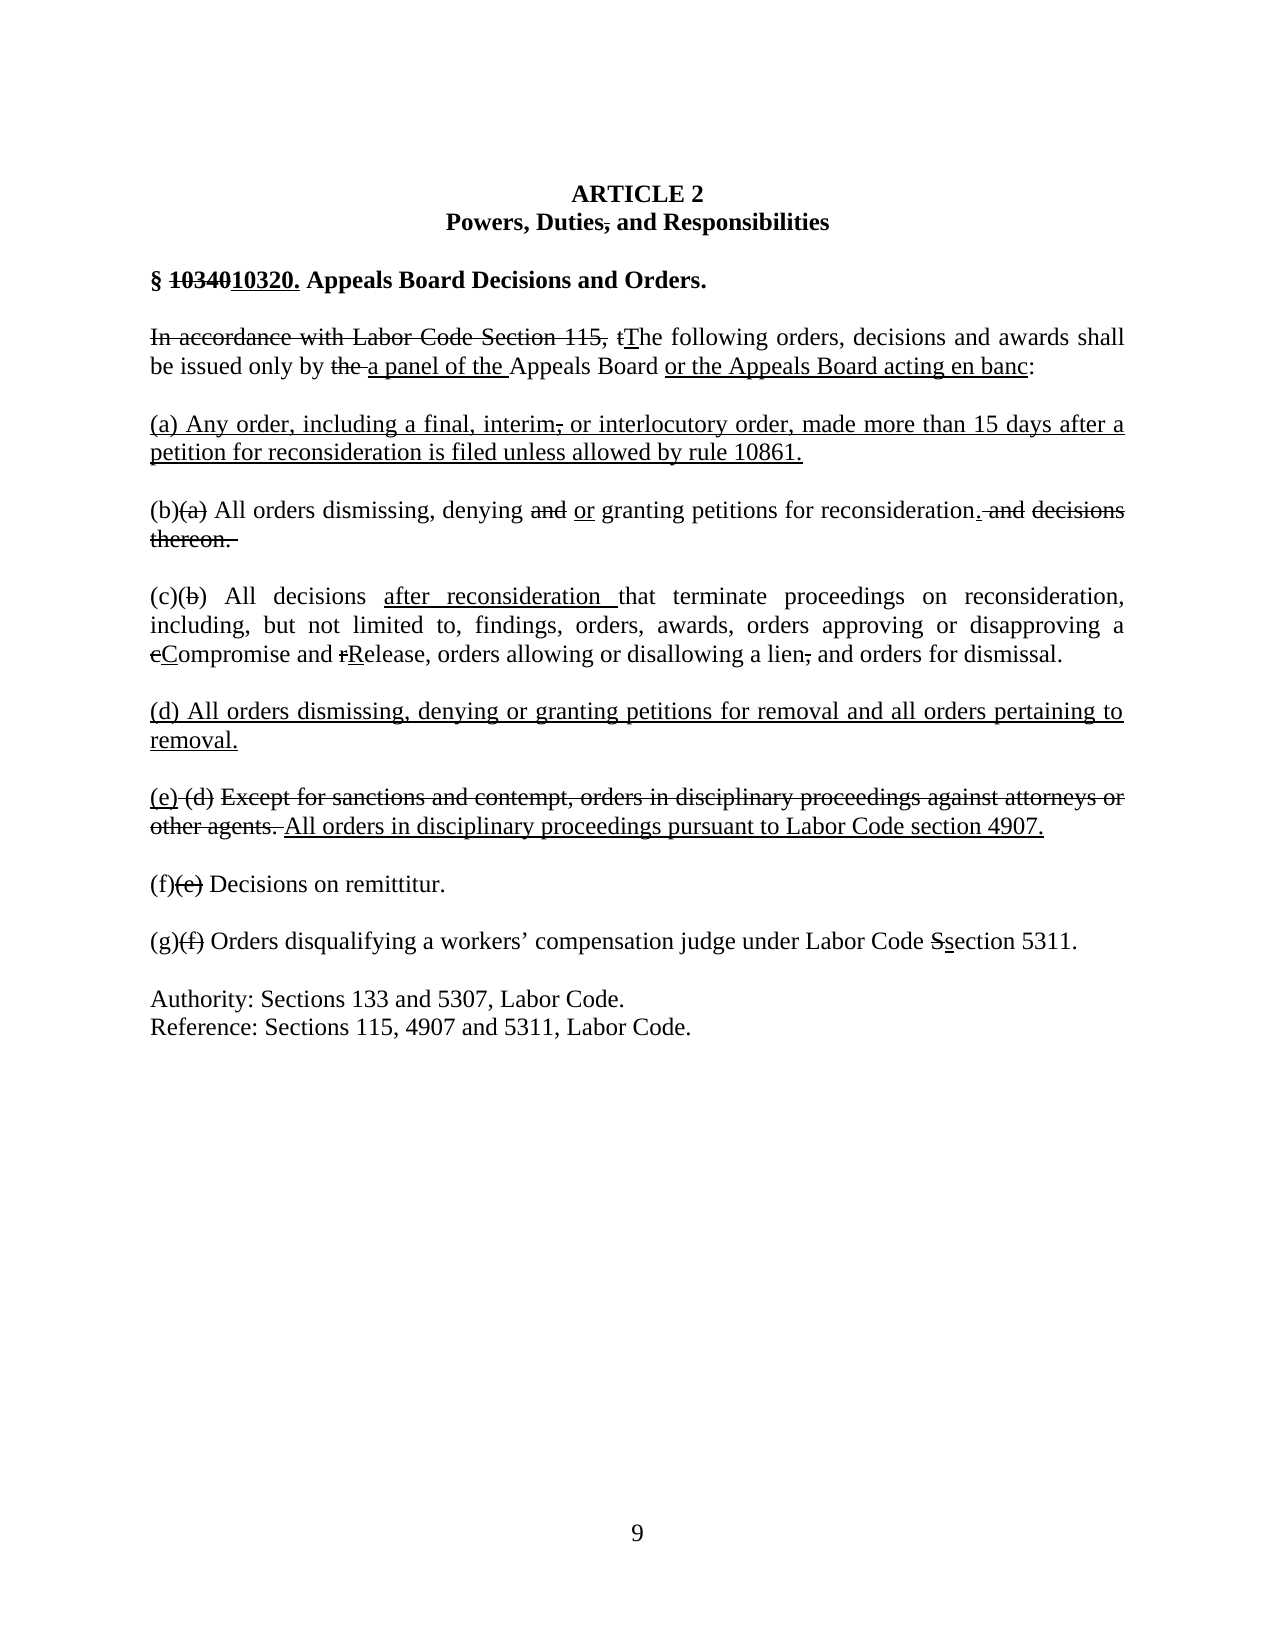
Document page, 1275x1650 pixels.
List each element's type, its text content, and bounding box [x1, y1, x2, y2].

text ARTICLE 2 [150, 179, 1125, 207]
text (g)(f) Orders disqualifying a workers’ compensation judge under Labor Code Ssection 5311. [150, 926, 1125, 955]
text In accordance with Labor Code Section 115, tThe following orders, decisions and awards shall be issued only by the a panel of the Appeals Board or the Appeals Board acting en banc: [150, 322, 1125, 380]
text (e) (d) Except for sanctions and contempt, orders in disciplinary proceedings against attorneys or other agents. All orders in disciplinary proceedings pursuant to Labor Code section 4907. [150, 782, 1125, 840]
text (d) All orders dismissing, denying or granting petitions for removal and all orders pertaining to removal. [150, 696, 1125, 754]
text Authority: Sections 133 and 5307, Labor Code. [150, 984, 1125, 1012]
text (f)(e) Decisions on remittitur. [150, 869, 1125, 897]
text Powers, Duties, and Responsibilities [150, 207, 1125, 236]
text § 1034010320. Appeals Board Decisions and Orders. [150, 265, 1125, 294]
text (a) Any order, including a final, interim, or interlocutory order, made more than 15 days after a petition for reconsideration is filed unless allowed by rule 10861. [150, 409, 1125, 434]
text (a) Any order, including a final, interim, or interlocutory order, made more than 15 days after a petition for reconsideration is filed unless allowed by rule 10861. [150, 435, 1125, 466]
text (b)(a) All orders dismissing, denying and or granting petitions for reconsideration. and decisions thereon. [150, 495, 1125, 552]
list (c)(b) All decisions after reconsideration that terminate proceedings on reconsideration, including, but not limited to, findings, orders, awards, orders approving or disapproving a cCompromise and rRelease, orders allowing or disallowing a lien, and orders for dismissal. [150, 581, 1125, 667]
text Reference: Sections 115, 4907 and 5311, Labor Code. [150, 1012, 1125, 1041]
